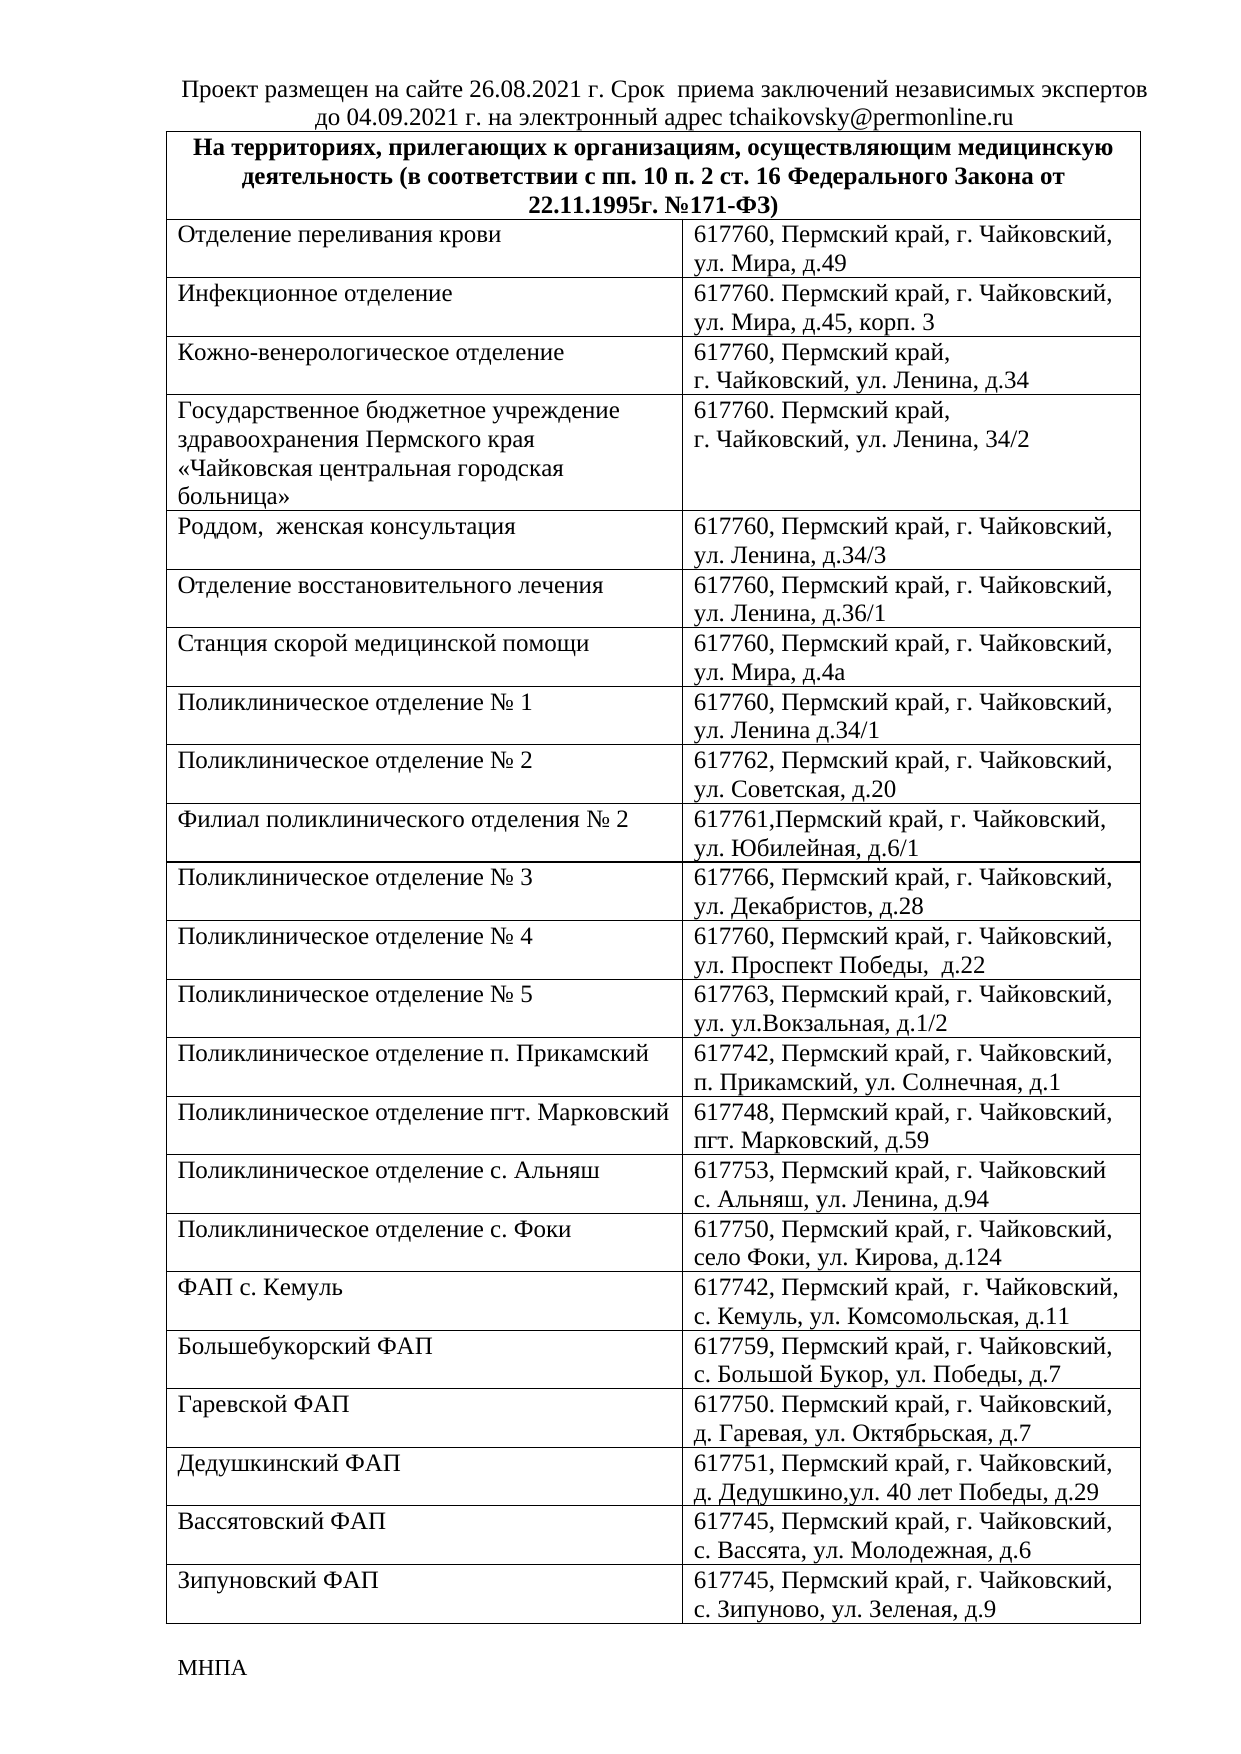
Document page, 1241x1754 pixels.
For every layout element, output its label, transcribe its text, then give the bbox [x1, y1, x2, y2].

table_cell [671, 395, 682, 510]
table_cell 617760, Пермский край, г. Чайковский, ул. Ленина, д.34/3 [683, 511, 1140, 569]
table_cell 617760, Пермский край, г. Чайковский, ул. Ленина д.34/1 [683, 687, 1140, 744]
table_cell 617760. Пермский край, г. Чайковский, ул. Мира, д.45, корп. 3 [683, 278, 1140, 336]
table_cell 617760, Пермский край, г. Чайковский, ул. Мира, д.4а [683, 628, 1140, 686]
table_cell Станция скорой медицинской помощи [167, 628, 682, 686]
table_cell Отделение восстановительного лечения [167, 570, 682, 627]
table_cell Поликлиническое отделение № 3 [167, 863, 682, 920]
table_cell 617762, Пермский край, г. Чайковский, ул. Советская, д.20 [683, 745, 1140, 803]
table_cell 617742, Пермский край, г. Чайковский, с. Кемуль, ул. Комсомольская, д.11 [683, 1272, 1140, 1330]
table_cell 617745, Пермский край, г. Чайковский, с. Вассята, ул. Молодежная, д.6 [683, 1506, 1140, 1564]
table_cell 617760, Пермский край, г. Чайковский, ул. Проспект Победы, д.22 [683, 921, 1140, 978]
table_cell Отделение переливания крови [167, 220, 682, 277]
table_cell Зипуновский ФАП [167, 1565, 682, 1622]
table_cell Поликлиническое отделение с. Фоки [167, 1214, 682, 1271]
table_cell Поликлиническое отделение № 5 [167, 980, 682, 1037]
table_cell ФАП с. Кемуль [167, 1272, 682, 1330]
table_cell 617742, Пермский край, г. Чайковский, п. Прикамский, ул. Солнечная, д.1 [683, 1038, 1140, 1096]
table_cell 617761,Пермский край, г. Чайковский, ул. Юбилейная, д.6/1 [683, 804, 1140, 861]
table_cell 617759, Пермский край, г. Чайковский, с. Большой Букор, ул. Победы, д.7 [683, 1331, 1140, 1388]
table_cell 617750. Пермский край, г. Чайковский, д. Гаревая, ул. Октябрьская, д.7 [683, 1389, 1140, 1447]
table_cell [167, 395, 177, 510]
table_cell Вассятовский ФАП [167, 1506, 682, 1564]
table_cell Кожно-венерологическое отделение [167, 337, 682, 394]
table_cell Инфекционное отделение [167, 278, 682, 336]
table_cell 617760. Пермский край, г. Чайковский, ул. Ленина, 34/2 [683, 395, 1140, 510]
table_cell Гаревской ФАП [167, 1389, 682, 1447]
table_cell 617745, Пермский край, г. Чайковский, с. Зипуново, ул. Зеленая, д.9 [683, 1565, 1140, 1622]
table_cell Поликлиническое отделение № 4 [167, 921, 682, 978]
table_cell Роддом, женская консультация [167, 511, 682, 569]
table_cell Поликлиническое отделение с. Альняш [167, 1155, 682, 1213]
table_cell Поликлиническое отделение пгт. Марковский [167, 1097, 682, 1154]
table_cell Большебукорский ФАП [167, 1331, 682, 1388]
table_cell Дедушкинский ФАП [167, 1448, 682, 1505]
table_cell 617753, Пермский край, г. Чайковский с. Альняш, ул. Ленина, д.94 [683, 1155, 1140, 1213]
table_cell На территориях, прилегающих к организациям, осуществляющим медицинскую деятельность (в соответствии с пп. 10 п. 2 ст. 16 Федерального Закона от 22.11.1995г. №171-ФЗ) [167, 132, 1140, 218]
table_cell 617763, Пермский край, г. Чайковский, ул. ул.Вокзальная, д.1/2 [683, 980, 1140, 1037]
table_cell Филиал поликлинического отделения № 2 [167, 804, 682, 861]
table_cell 617760, Пермский край, г. Чайковский, ул. Ленина, д.34 [683, 337, 1140, 394]
table_cell 617760, Пермский край, г. Чайковский, ул. Мира, д.49 [683, 220, 1140, 277]
table_cell 617748, Пермский край, г. Чайковский, пгт. Марковский, д.59 [683, 1097, 1140, 1154]
table_cell 617760, Пермский край, г. Чайковский, ул. Ленина, д.36/1 [683, 570, 1140, 627]
table_cell Поликлиническое отделение п. Прикамский [167, 1038, 682, 1096]
table_cell Поликлиническое отделение № 1 [167, 687, 682, 744]
table_cell 617750, Пермский край, г. Чайковский, село Фоки, ул. Кирова, д.124 [683, 1214, 1140, 1271]
table_cell 617766, Пермский край, г. Чайковский, ул. Декабристов, д.28 [683, 863, 1140, 920]
table_cell Поликлиническое отделение № 2 [167, 745, 682, 803]
table_cell 617751, Пермский край, г. Чайковский, д. Дедушкино,ул. 40 лет Победы, д.29 [683, 1448, 1140, 1505]
